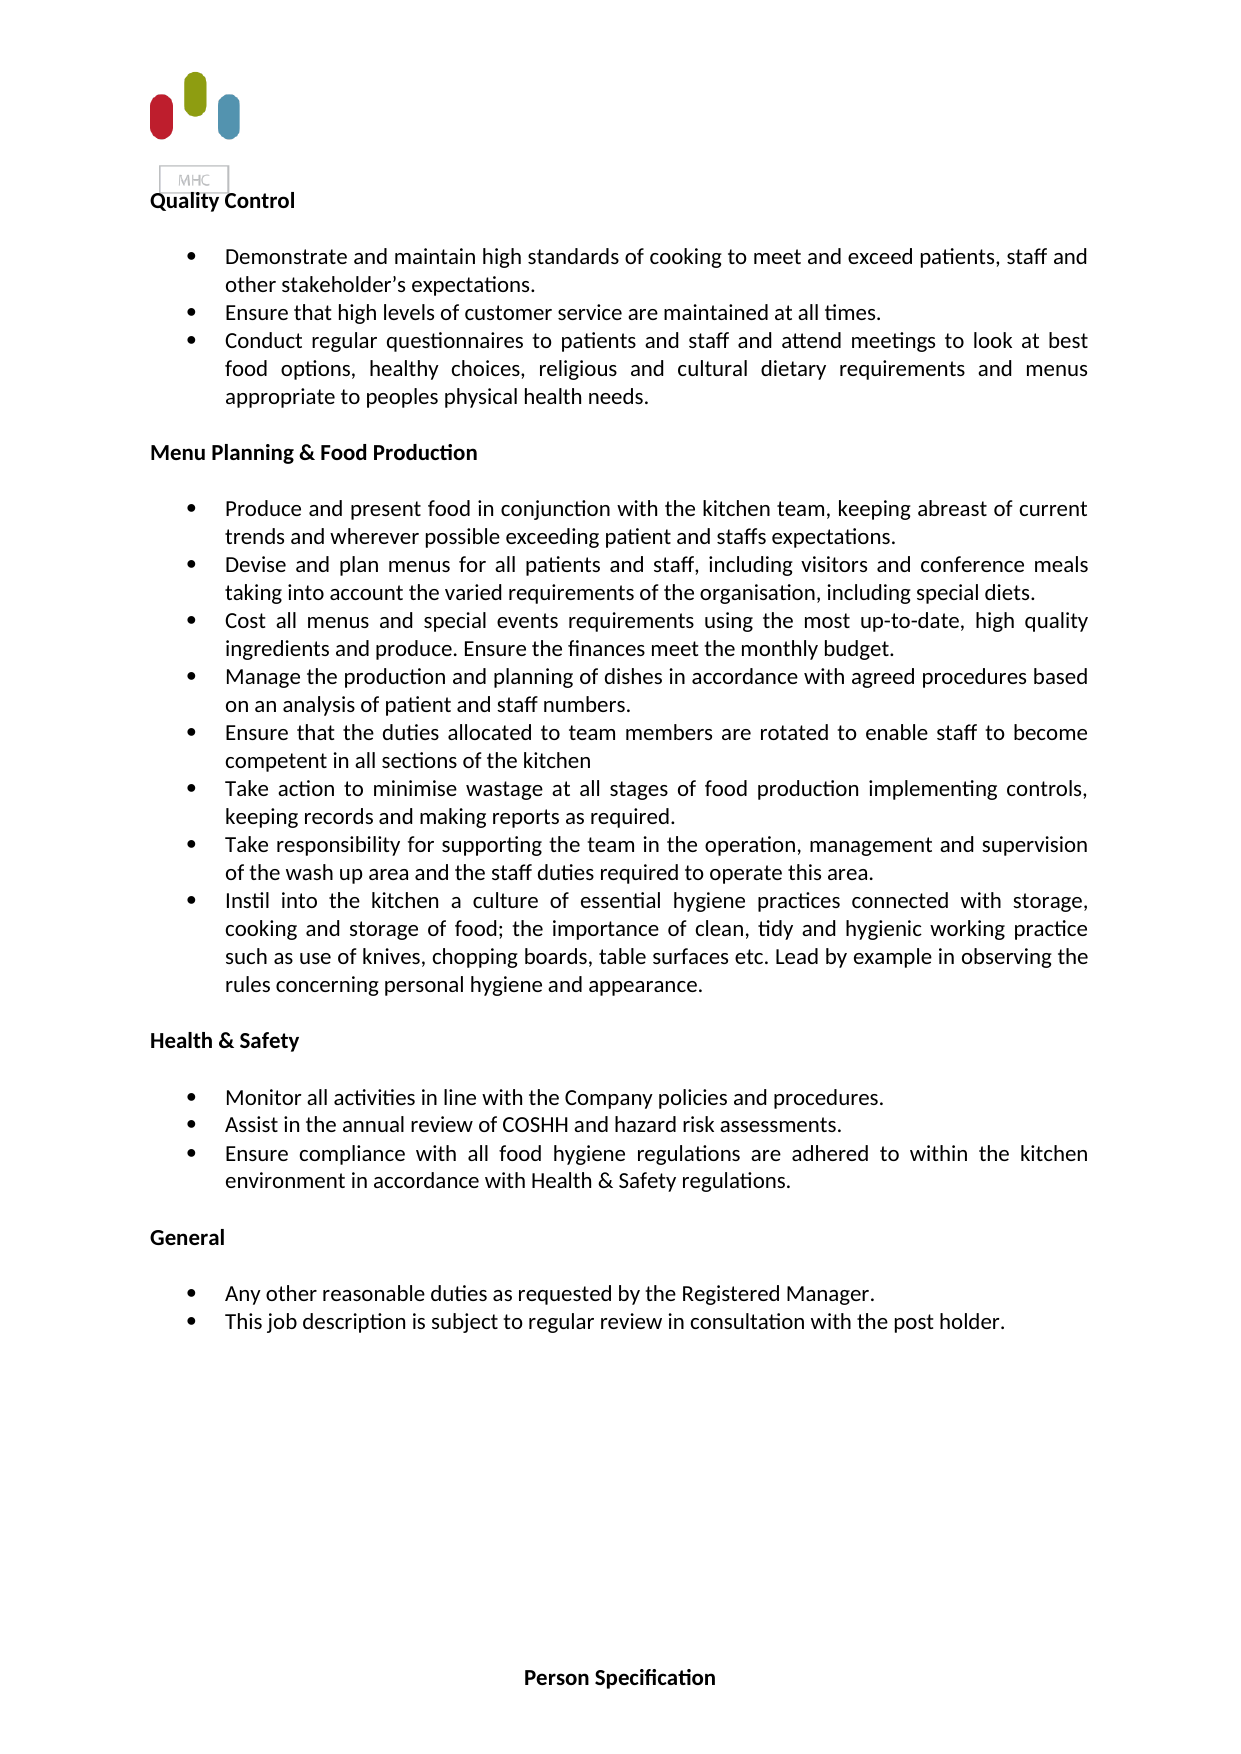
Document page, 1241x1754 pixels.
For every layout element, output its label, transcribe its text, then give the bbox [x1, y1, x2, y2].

list Any other reasonable duties as requested by the Registered Manager. [187, 1279, 1090, 1307]
list Conduct regular questionnaires to patients and staff and attend meetings to look at best food options, healthy choices, religious and cultural dietary requirements and menus appropriate to peoples physical health needs. [187, 326, 1090, 410]
picture [150, 71, 240, 186]
list Take action to minimise wastage at all stages of food production implementing controls, keeping records and making reports as required. [187, 774, 1090, 830]
text Person Specification [150, 1663, 1090, 1691]
list Assist in the annual review of COSHH and hazard risk assessments. [187, 1111, 1090, 1139]
text General [150, 1223, 1090, 1251]
list Monitor all activities in line with the Company policies and procedures. [187, 1083, 1090, 1111]
list Demonstrate and maintain high standards of cooking to meet and exceed patients, staff and other stakeholder’s expectations. [187, 242, 1090, 298]
list Devise and plan menus for all patients and staff, including visitors and conference meals taking into account the varied requirements of the organisation, including special diets. [187, 550, 1090, 606]
list Produce and present food in conjunction with the kitchen team, keeping abreast of current trends and wherever possible exceeding patient and staffs expectations. [187, 494, 1090, 550]
list Ensure compliance with all food hygiene regulations are adhered to within the kitchen environment in accordance with Health & Safety regulations. [187, 1139, 1090, 1195]
list Manage the production and planning of dishes in accordance with agreed procedures based on an analysis of patient and staff numbers. [187, 662, 1090, 718]
text Menu Planning & Food Production [150, 438, 1090, 466]
list Cost all menus and special events requirements using the most up-to-date, high quality ingredients and produce. Ensure the finances meet the monthly budget. [187, 606, 1090, 662]
list Ensure that high levels of customer service are maintained at all times. [187, 298, 1090, 326]
text Health & Safety [150, 1027, 1090, 1054]
list This job description is subject to regular review in consultation with the post holder. [187, 1307, 1090, 1335]
list Instil into the kitchen a culture of essential hygiene practices connected with storage, cooking and storage of food; the importance of clean, tidy and hygienic working practice such as use of knives, chopping boards, table surfaces etc. Lead by example in observing the rules concerning personal hygiene and appearance. [187, 886, 1090, 998]
text Quality Control [150, 186, 1090, 214]
list Take responsibility for supporting the team in the operation, management and supervision of the wash up area and the staff duties required to operate this area. [187, 830, 1090, 886]
list Ensure that the duties allocated to team members are rotated to enable staff to become competent in all sections of the kitchen [187, 718, 1090, 774]
